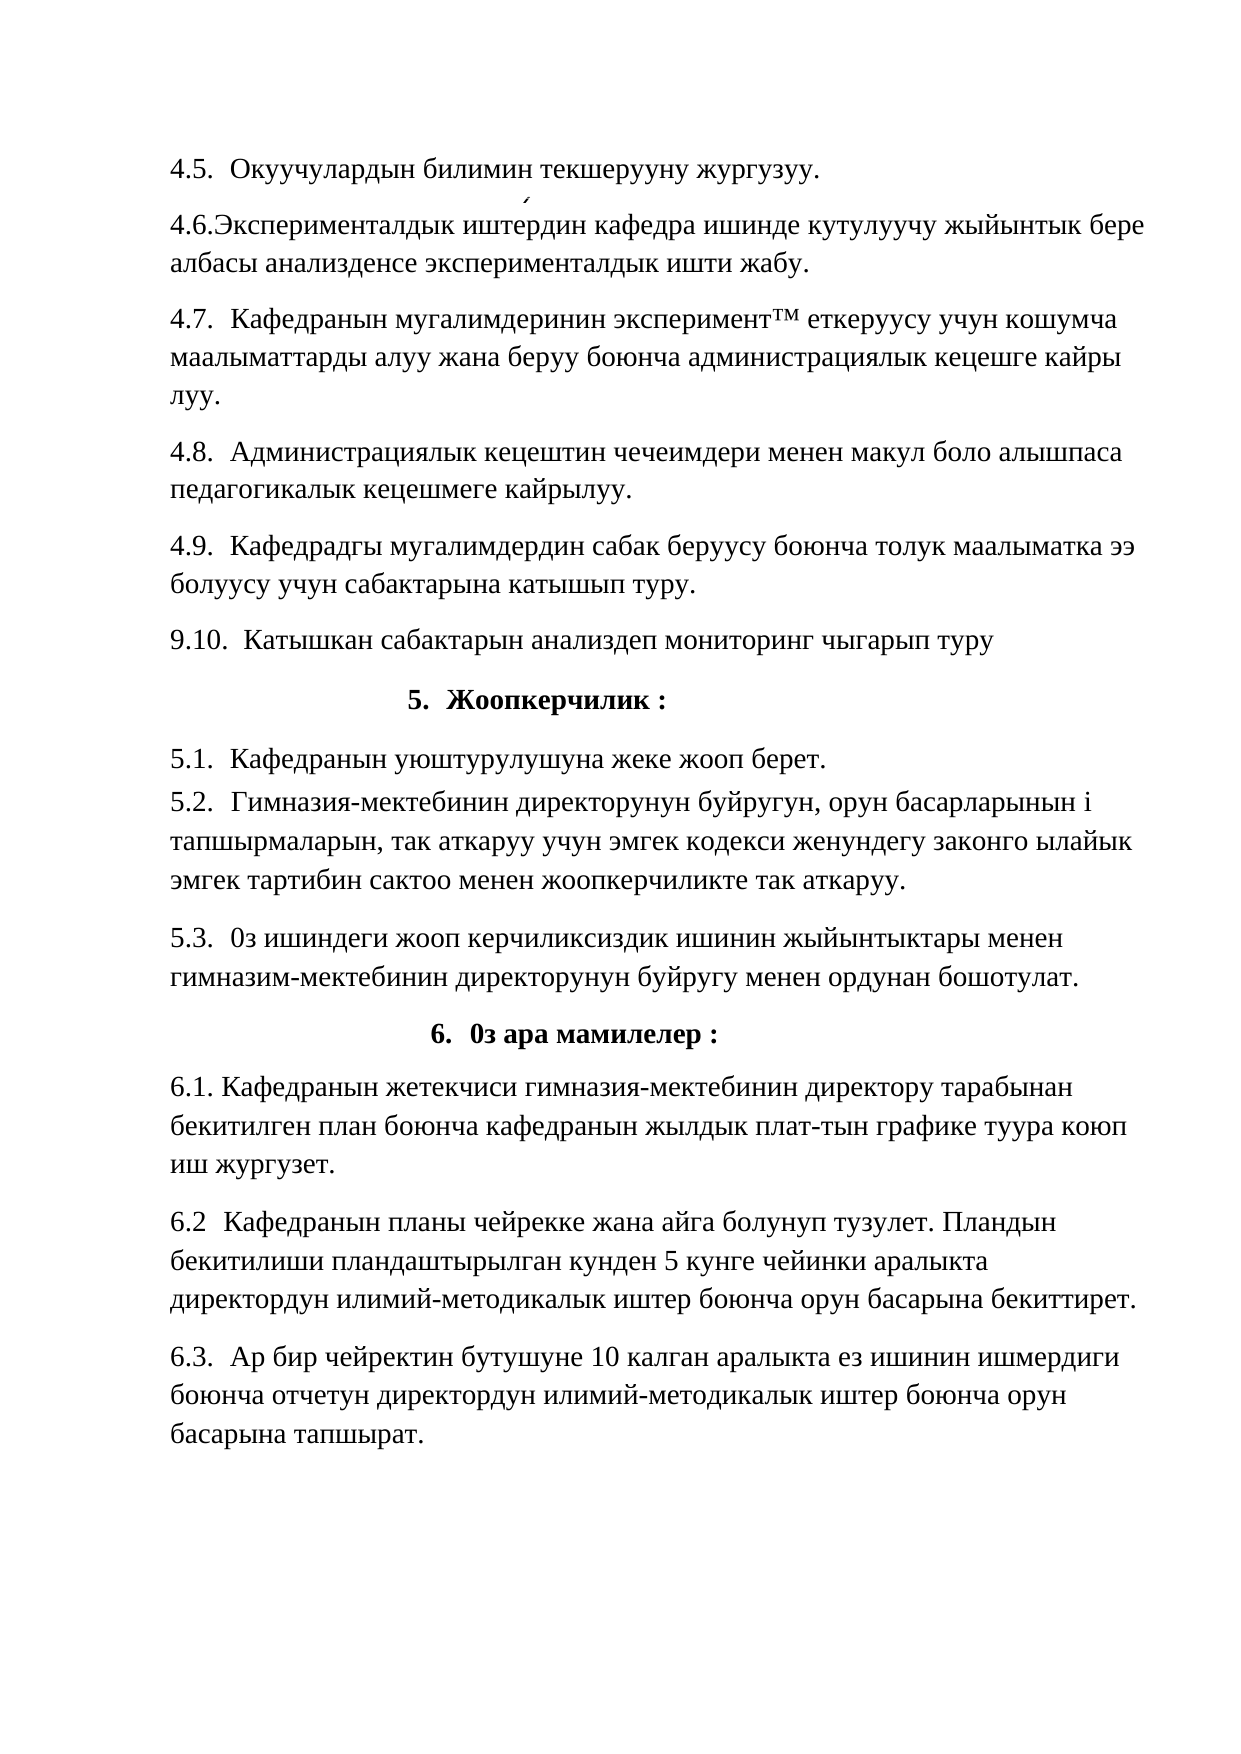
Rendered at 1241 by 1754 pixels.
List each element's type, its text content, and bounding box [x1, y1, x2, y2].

text 6.1. Кафедранын жетекчиси гимназия-мектебинин директору тарабынан бекитилген план боюнча кафедранын жылдык плат-тын графике туура коюп иш жургузет. [170, 1065, 1146, 1182]
list Ар бир чейректин бутушуне 10 калган аралыкта ез ишинин ишмердиги боюнча отчетун директордун илимий-методикалык иштер боюнча орун басарына тапшырат. [170, 1335, 1146, 1451]
list Жоопкерчилик : [407, 662, 1146, 721]
list Гимназия-мектебинин директорунун буйругун, орун басарларынын i тапшырмаларын, так аткаруу учун эмгек кодекси женундегу законго ылайык эмгек тартибин сактоо менен жоопкерчиликте так аткаруу. [170, 781, 1146, 897]
list Кафедрадгы мугалимдердин сабак беруусу боюнча толук маалыматка ээ болуусу учун сабактарына катышып туру. [170, 524, 1146, 601]
list Окуучулардын билимин текшерууну жургузуу. [170, 155, 1146, 184]
list 0з ишиндеги жооп керчиликсиздик ишинин жыйынтыктары менен гимназим-мектебинин директорунун буйругу менен ордунан бошотулат. [170, 917, 1146, 994]
list Катышкан сабактарын анализдеп мониторинг чыгарып туру [170, 602, 1146, 662]
text 4.6.Эксперименталдык иштердин кафедра ишинде кутулуучу жыйынтык бере албасы анализденсе эксперименталдык ишти жабу. [170, 205, 1146, 280]
list Администрациялык кецештин чечеимдери менен макул боло алышпаса педагогикалык кецешмеге кайрылуу. [170, 431, 1146, 506]
list Кафедранын планы чейрекке жана айга болунуп тузулет. Пландын бекитилиши пландаштырылган кунден 5 кунге чейинки аралыкта директордун илимий-методикалык иштер боюнча орун басарына бекиттирет. [170, 1201, 1146, 1317]
list 0з ара мамилелер : [430, 1020, 1146, 1049]
list Кафедранын мугалимдеринин эксперимент™ еткеруусу учун кошумча маалыматтарды алуу жана беруу боюнча администрациялык кецешге кайры луу. [170, 298, 1146, 412]
list Кафедранын уюштурулушуна жеке жооп берет. [170, 721, 1146, 781]
